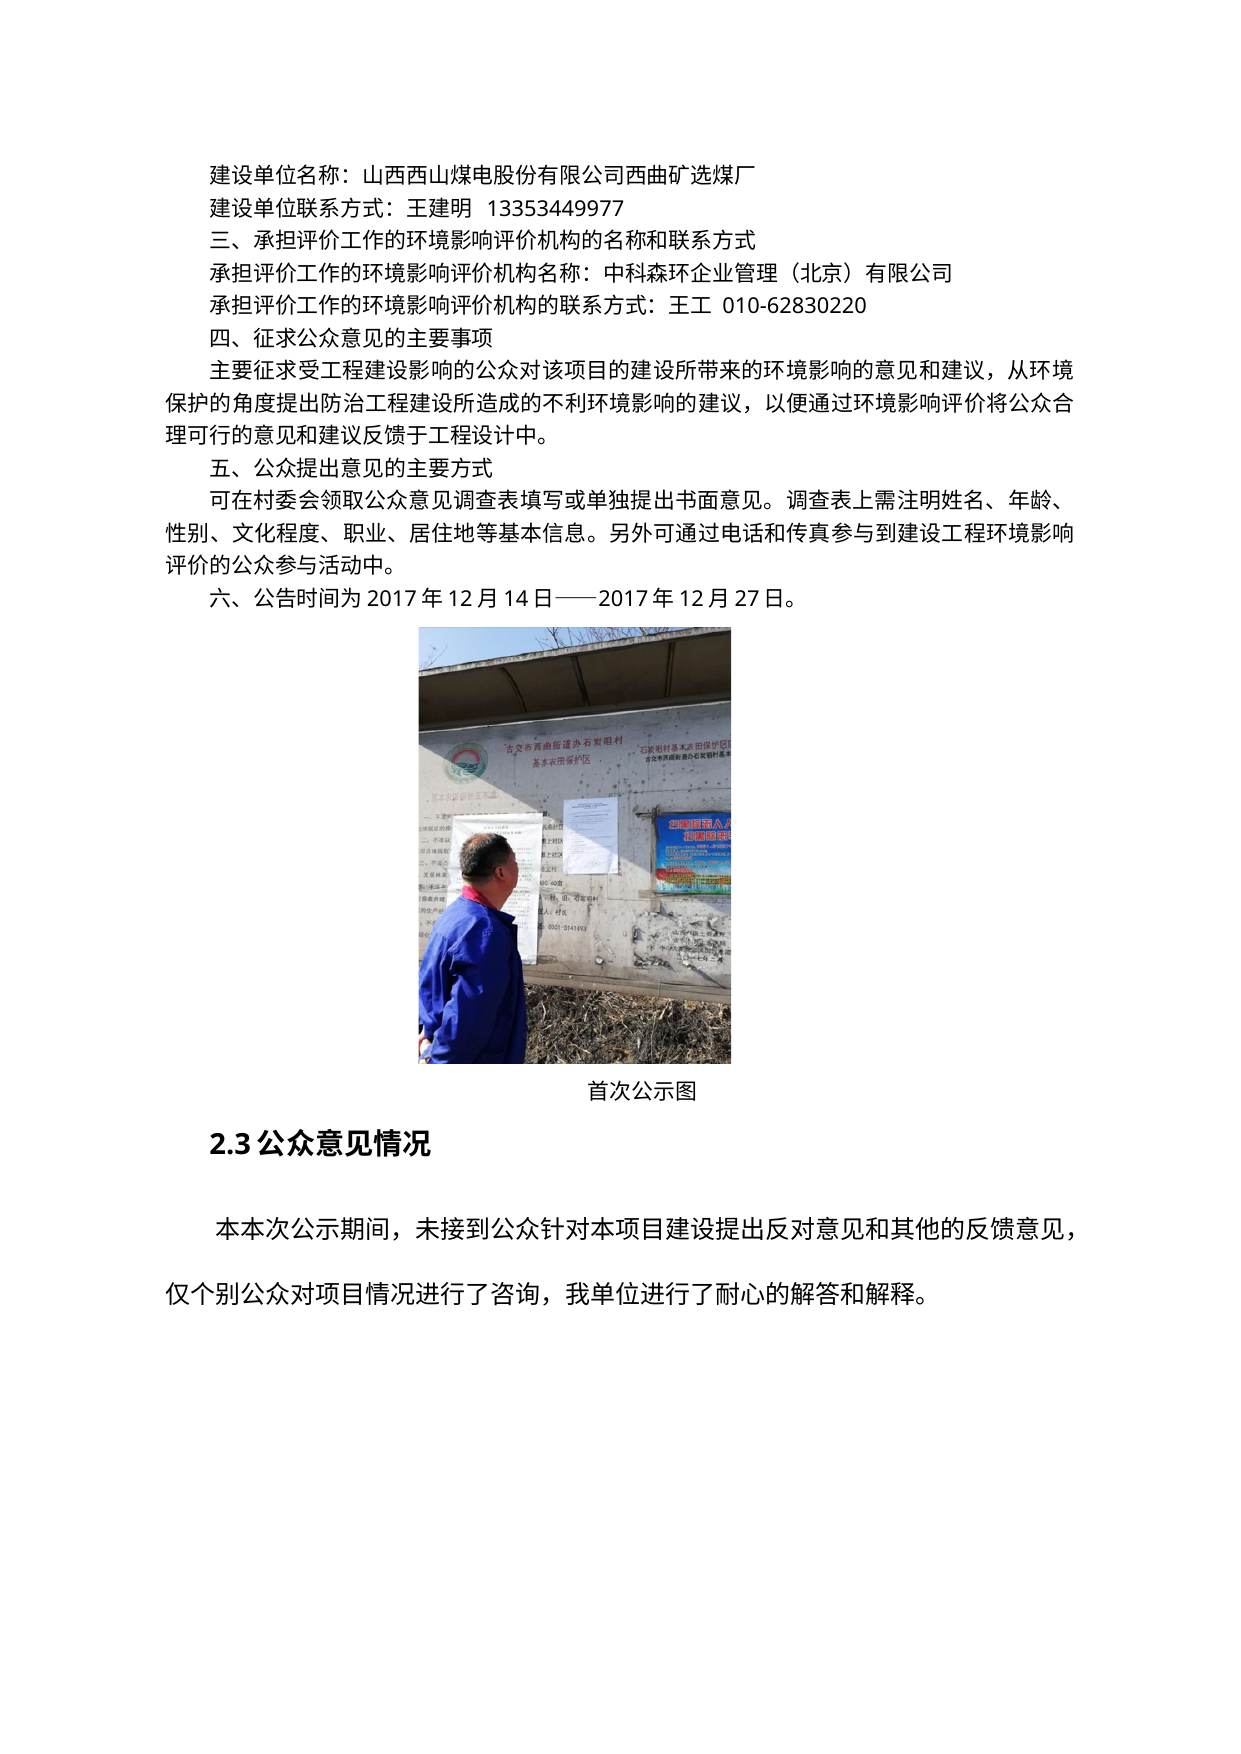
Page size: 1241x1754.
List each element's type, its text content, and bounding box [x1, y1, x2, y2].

picture [418, 627, 732, 1064]
text 2.3公众意见情况 [165, 1109, 1075, 1174]
text 三、承担评价工作的环境影响评价机构的名称和联系方式 [165, 223, 1075, 255]
text 六、公告时间为2017年12月14日——2017年12月27日。 [165, 580, 1075, 613]
text 建设单位名称：山西西山煤电股份有限公司西曲矿选煤厂 [165, 158, 1075, 190]
text 五、公众提出意见的主要方式 [165, 450, 1075, 483]
text 本本次公示期间，未接到公众针对本项目建设提出反对意见和其他的反馈意见，仅个别公众对项目情况进行了咨询，我单位进行了耐心的解答和解释。 [165, 1195, 1075, 1325]
text 建设单位联系方式：王建明 13353449977 [165, 190, 1075, 223]
text 主要征求受工程建设影响的公众对该项目的建设所带来的环境影响的意见和建议，从环境保护的角度提出防治工程建设所造成的不利环境影响的建议，以便通过环境影响评价将公众合理可行的意见和建议反馈于工程设计中。 [165, 353, 1075, 450]
text 首次公示图 [165, 1073, 1075, 1106]
text 四、征求公众意见的主要事项 [165, 320, 1075, 353]
text 承担评价工作的环境影响评价机构名称：中科森环企业管理（北京）有限公司 [165, 255, 1075, 288]
text 承担评价工作的环境影响评价机构的联系方式：王工 010-62830220 [165, 288, 1075, 320]
text 可在村委会领取公众意见调查表填写或单独提出书面意见。调查表上需注明姓名、年龄、性别、文化程度、职业、居住地等基本信息。另外可通过电话和传真参与到建设工程环境影响评价的公众参与活动中。 [165, 483, 1075, 580]
